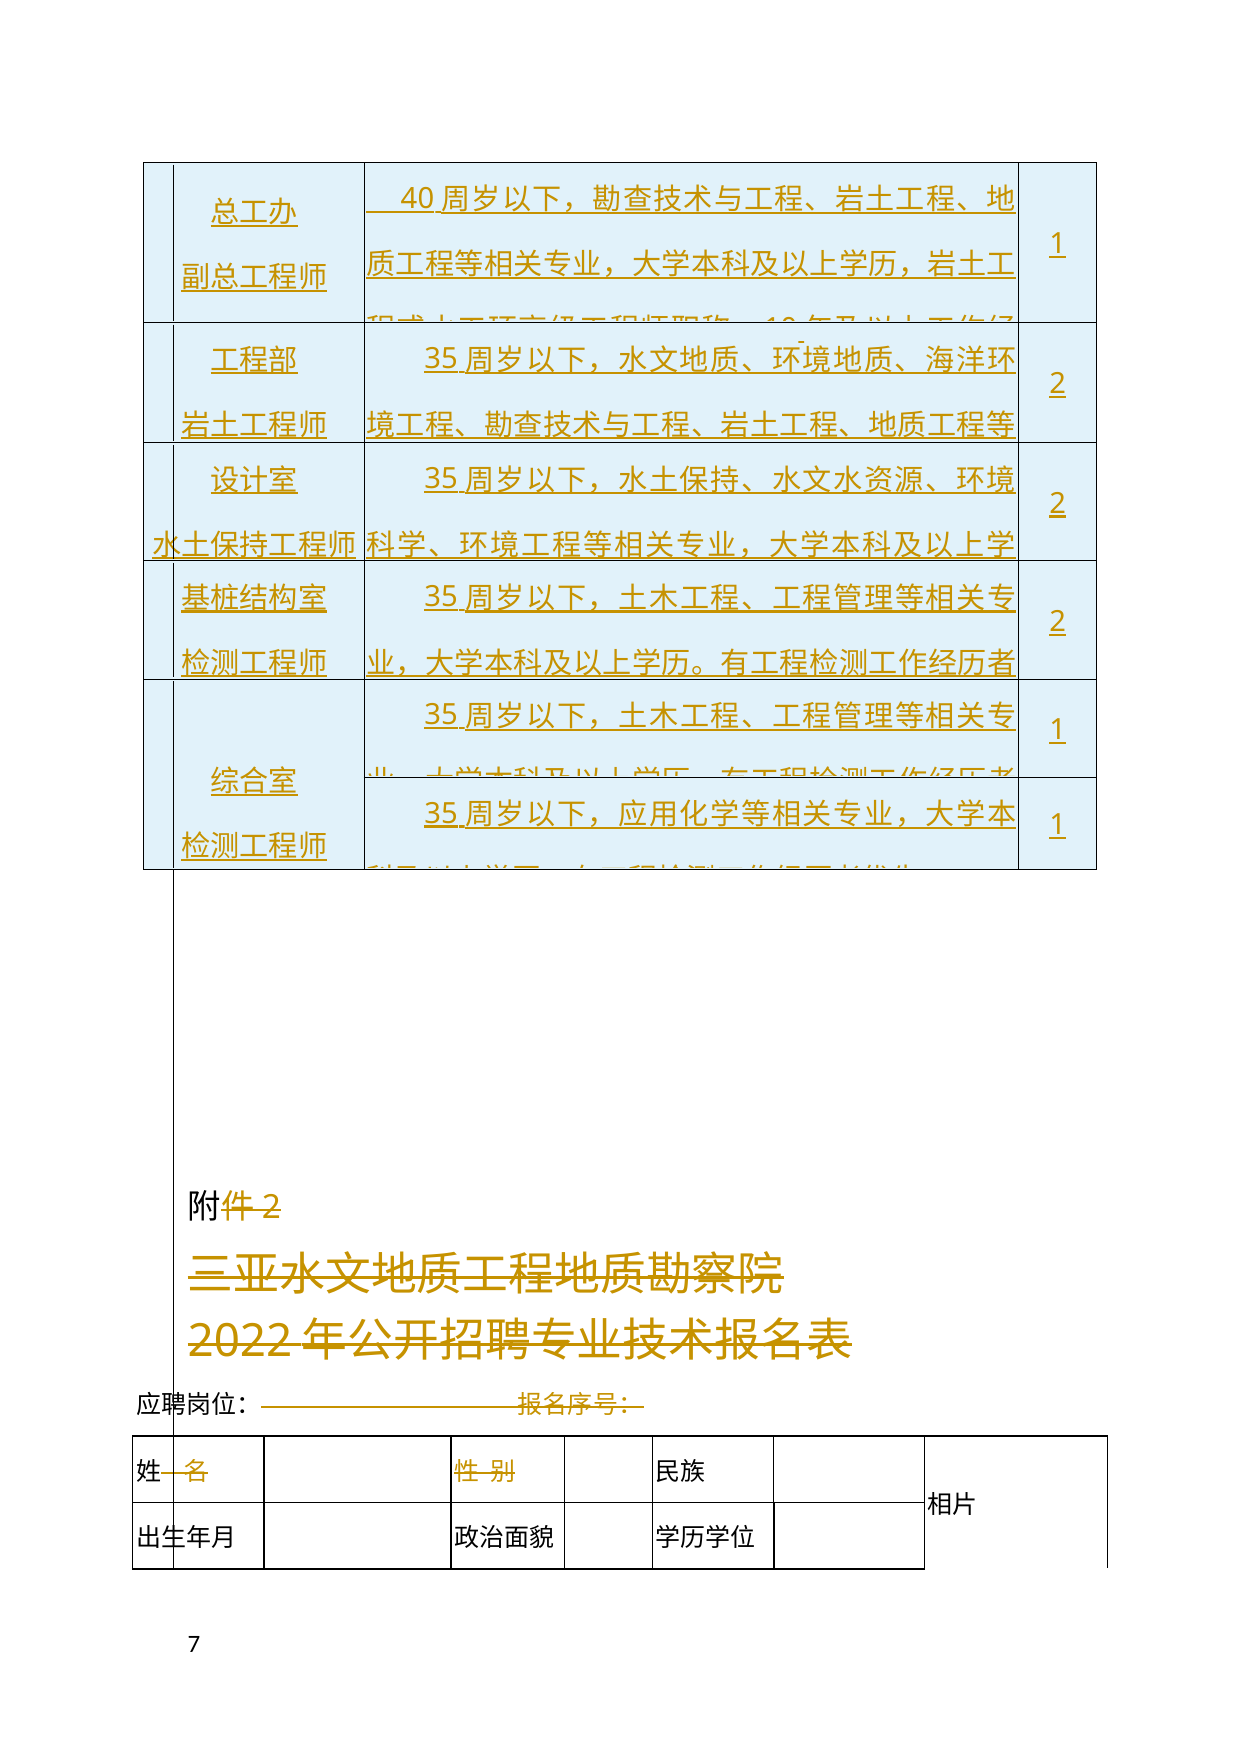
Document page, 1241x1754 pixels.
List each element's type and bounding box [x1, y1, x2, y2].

table_header [174, 1370, 1108, 1435]
table_cell [653, 1437, 773, 1502]
table_cell [452, 1503, 564, 1568]
table_cell [565, 1503, 652, 1568]
table_cell [265, 1503, 450, 1568]
table_cell [133, 1437, 173, 1502]
table_cell [452, 1437, 564, 1502]
table_cell [775, 1503, 924, 1568]
table_header [133, 1370, 173, 1435]
table_cell [565, 1437, 652, 1502]
table_cell [174, 1437, 263, 1502]
table_cell [265, 1437, 450, 1502]
table_cell [774, 1437, 924, 1502]
table_cell [174, 1503, 263, 1568]
table_cell [653, 1503, 773, 1568]
table_cell [925, 1437, 1107, 1568]
table_cell [133, 1503, 173, 1568]
